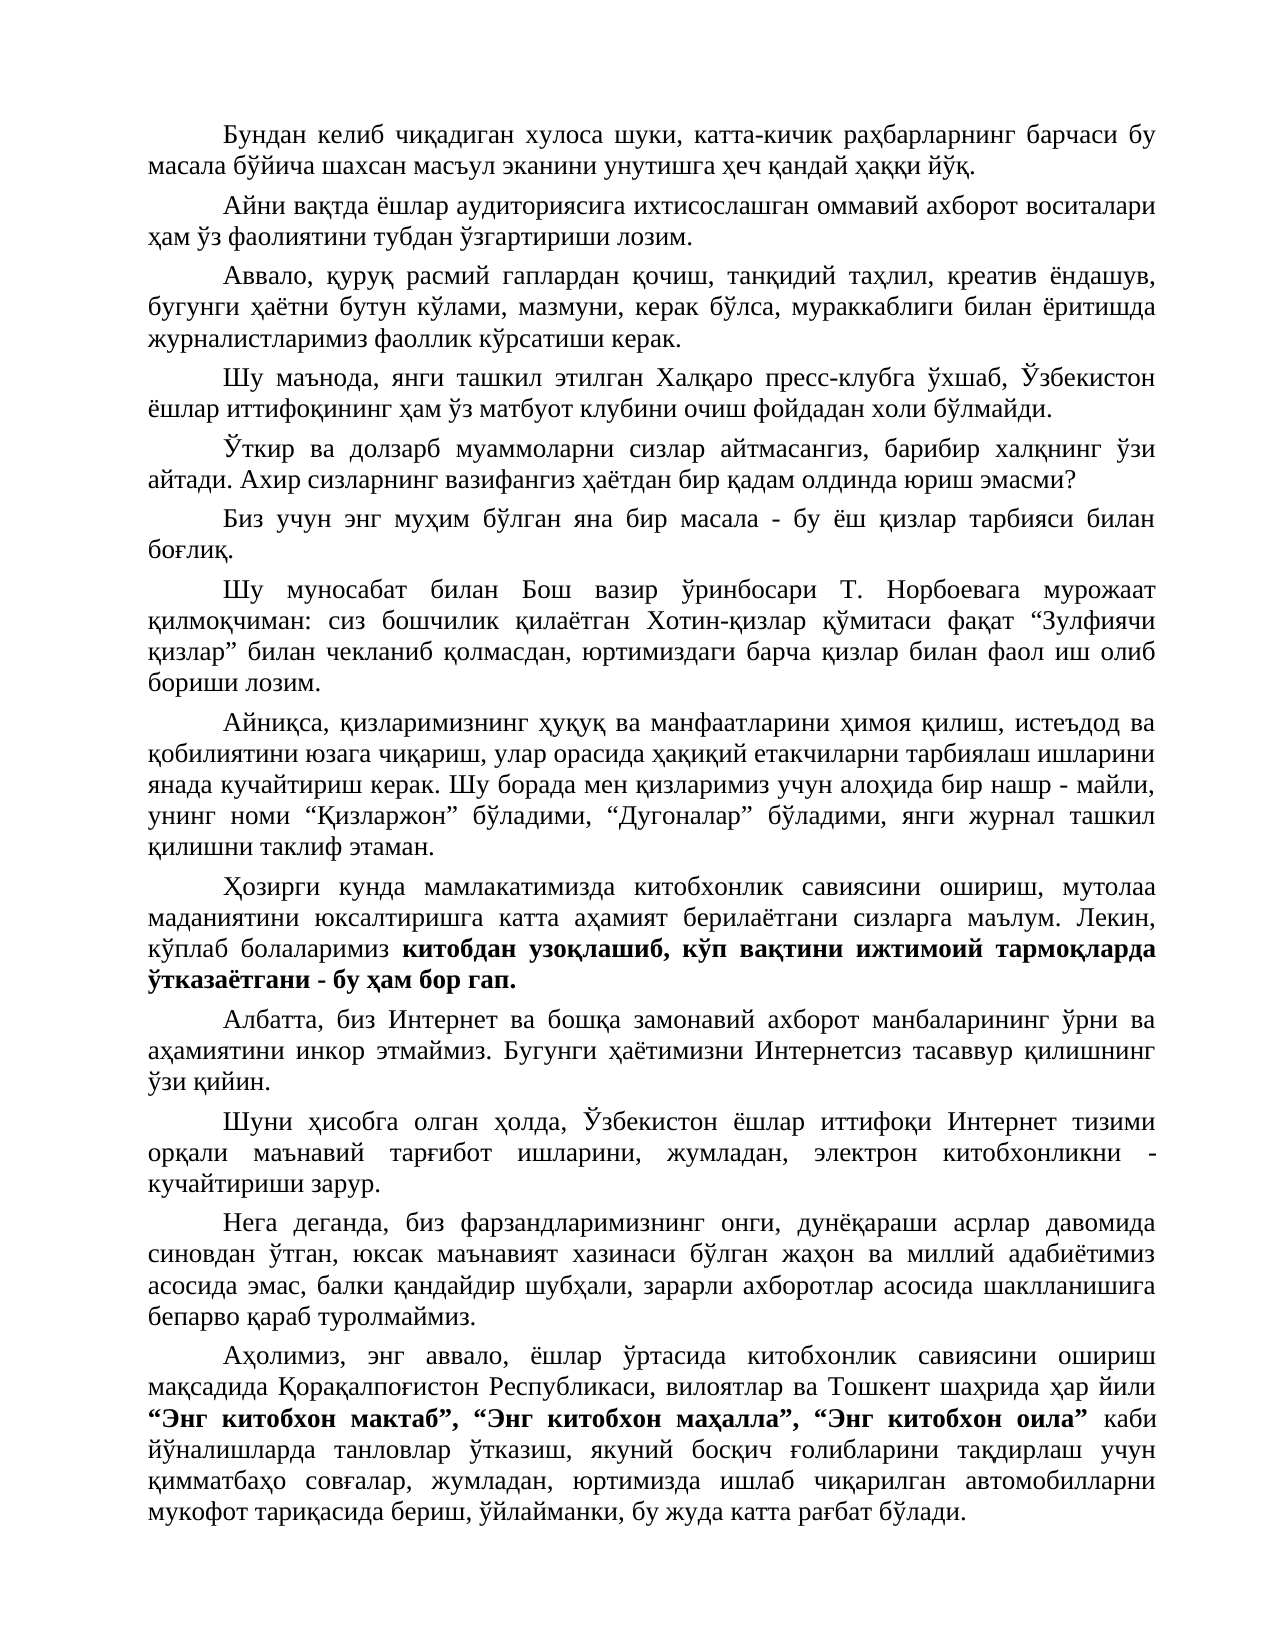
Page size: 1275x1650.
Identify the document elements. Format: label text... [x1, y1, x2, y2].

text Ҳозирги кунда мамлакатимизда китобхонлик савиясини ошириш, мутолаа маданиятини юксалтиришга катта аҳамият берилаётгани сизларга маълум. Лекин, кўплаб болаларимиз китобдан узоқлашиб, кўп вақтини ижтимоий тармоқларда ўтказаётгани - бу ҳам бор гап. [148, 870, 1157, 994]
text Айниқса, қизларимизнинг ҳуқуқ ва манфаатларини ҳимоя қилиш, истеъдод ва қобилиятини юзага чиқариш, улар орасида ҳақиқий етакчиларни тарбиялаш ишларини янада кучайтириш керак. Шу борада мен қизларимиз учун алоҳида бир нашр - майли, унинг номи “Қизларжон” бўладими, “Дугоналар” бўладими, янги журнал ташкил қилишни таклиф этаман. [148, 706, 1157, 862]
text Албатта, биз Интернет ва бошқа замонавий ахборот манбаларининг ўрни ва аҳамиятини инкор этмаймиз. Бугунги ҳаётимизни Интернетсиз тасаввур қилишнинг ўзи қийин. [148, 1003, 1157, 1096]
text Шу маънода, янги ташкил этилган Халқаро пресс-клубга ўхшаб, Ўзбекистон ёшлар иттифоқининг ҳам ўз матбуот клубини очиш фойдадан холи бўлмайди. [148, 361, 1157, 423]
text Айни вақтда ёшлар аудиториясига ихтисослашган оммавий ахборот воситалари ҳам ўз фаолиятини тубдан ўзгартириши лозим. [148, 189, 1157, 251]
text Нега деганда, биз фарзандларимизнинг онги, дунёқараши асрлар давомида синовдан ўтган, юксак маънавият хазинаси бўлган жаҳон ва миллий адабиётимиз асосида эмас, балки қандайдир шубҳали, зарарли ахборотлар асосида шаклланишига бепарво қараб туролмаймиз. [148, 1206, 1157, 1331]
text Аввало, қуруқ расмий гаплардан қочиш, танқидий таҳлил, креатив ёндашув, бугунги ҳаётни бутун кўлами, мазмуни, керак бўлса, мураккаблиги билан ёритишда журналистларимиз фаоллик кўрсатиши керак. [148, 259, 1157, 353]
text Ўткир ва долзарб муаммоларни сизлар айтмасангиз, барибир халқнинг ўзи айтади. Ахир сизларнинг вазифангиз ҳаётдан бир қадам олдинда юриш эмасми? [148, 432, 1157, 494]
text Шу муносабат билан Бош вазир ўринбосари Т. Норбоевага мурожаат қилмоқчиман: сиз бошчилик қилаётган Хотин-қизлар қўмитаси фақат “Зулфиячи қизлар” билан чекланиб қолмасдан, юртимиздаги барча қизлар билан фаол иш олиб бориши лозим. [148, 573, 1157, 698]
text Бундан келиб чиқадиган хулоса шуки, катта-кичик раҳбарларнинг барчаси бу масала бўйича шахсан масъул эканини унутишга ҳеч қандай ҳаққи йўқ. [148, 118, 1157, 180]
text Биз учун энг муҳим бўлган яна бир масала - бу ёш қизлар тарбияси билан боғлиқ. [148, 502, 1157, 565]
text Шуни ҳисобга олган ҳолда, Ўзбекистон ёшлар иттифоқи Интернет тизими орқали маънавий тарғибот ишларини, жумладан, электрон китобхонликни кучайтириши зарур. [148, 1105, 1157, 1198]
text Аҳолимиз, энг аввало, ёшлар ўртасида китобхонлик савиясини ошириш мақсадида Қорақалпоғистон Республикаси, вилоятлар ва Тошкент шаҳрида ҳар йили “Энг китобхон мактаб”, “Энг китобхон маҳалла”, “Энг китобхон оила” каби йўналишларда танловлар ўтказиш, якуний босқич ғолибларини тақдирлаш учун қимматбаҳо совғалар, жумладан, юртимизда ишлаб чиқарилган автомобилларни мукофот тариқасида бериш, ўйлайманки, бу жуда катта рағбат бўлади. [148, 1339, 1157, 1526]
